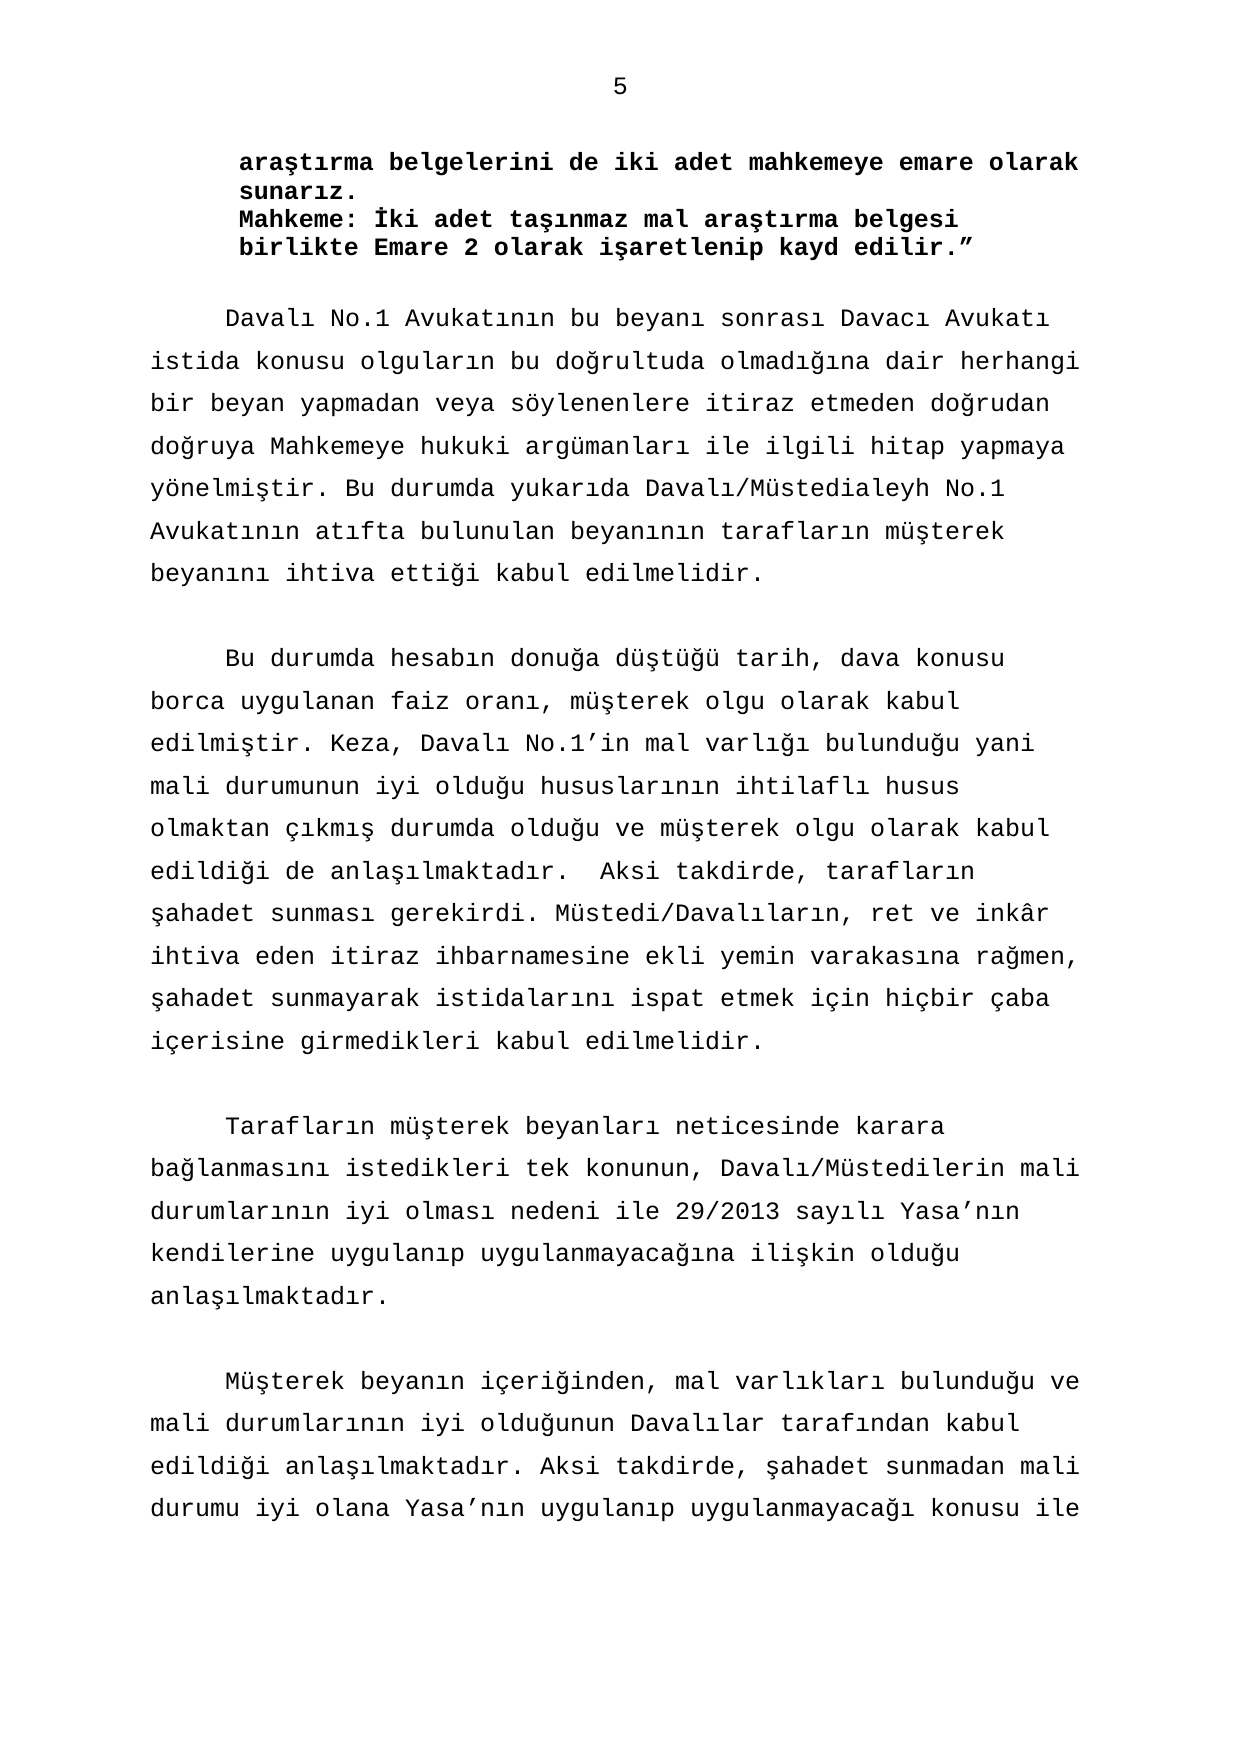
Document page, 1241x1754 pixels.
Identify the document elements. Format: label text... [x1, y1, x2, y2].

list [239, 150, 1090, 207]
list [150, 1368, 1090, 1524]
list Tarafların müşterek beyanları neticesinde karara bağlanmasını istedikleri tek konunun, Davalı/Müstedilerin mali durumlarının iyi olması nedeni ile 29/2013 sayılı Yasa’nın kendilerine uygulanıp uygulanmayacağına ilişkin olduğu anlaşılmaktadır. [150, 1113, 1090, 1312]
list Mahkeme: İki adet taşınmaz mal araştırma belgesi birlikte Emare 2 olarak işaretlenip kayd edilir.” [239, 207, 1090, 263]
list Bu durumda hesabın donuğa düştüğü tarih, dava konusu borca uygulanan faiz oranı, müşterek olgu olarak kabul edilmiştir. Keza, Davalı No.1’in mal varlığı bulunduğu yani mali durumunun iyi olduğu hususlarının ihtilaflı husus olmaktan çıkmış durumda olduğu ve müşterek olgu olarak kabul edildiği de anlaşılmaktadır. Aksi takdirde, tarafların şahadet sunması gerekirdi. Müstedi/Davalıların, ret ve inkâr ihtiva eden itiraz ihbarnamesine ekli yemin varakasına rağmen, şahadet sunmayarak istidalarını ispat etmek için hiçbir çaba içerisine girmedikleri kabul edilmelidir. [150, 646, 1090, 1057]
list Davalı No.1 Avukatının bu beyanı sonrası Davacı Avukatı istida konusu olguların bu doğrultuda olmadığına dair herhangi bir beyan yapmadan veya söylenenlere itiraz etmeden doğrudan doğruya Mahkemeye hukuki argümanları ile ilgili hitap yapmaya yönelmiştir. Bu durumda yukarıda Davalı/Müstedialeyh No.1 Avukatının atıfta bulunulan beyanının tarafların müşterek beyanını ihtiva ettiği kabul edilmelidir. [150, 306, 1090, 589]
